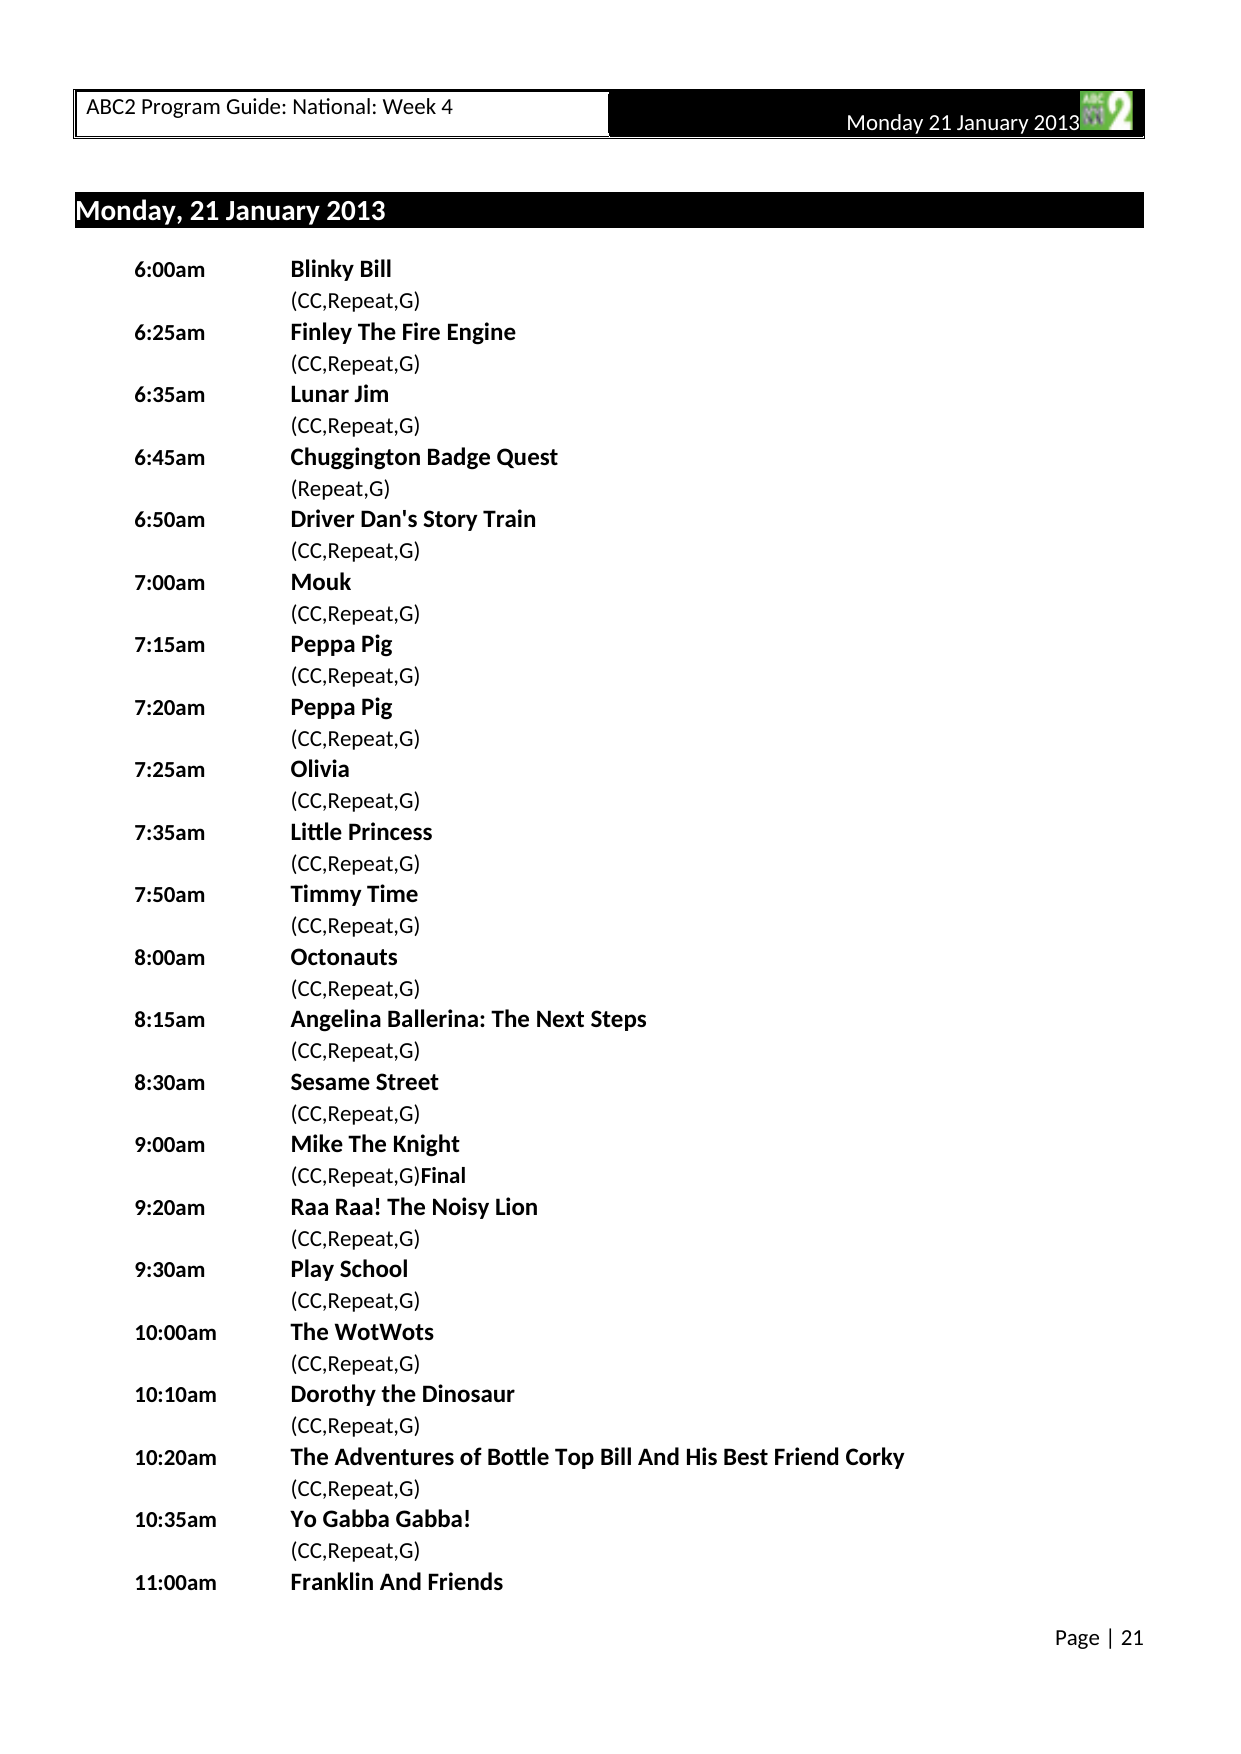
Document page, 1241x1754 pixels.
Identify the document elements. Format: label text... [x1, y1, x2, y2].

table_cell 7:20am [123, 690, 279, 753]
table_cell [279, 1565, 1132, 1596]
table_cell 8:30am [123, 1065, 279, 1128]
table_cell Octonauts (CC,Repeat,G) [279, 940, 1132, 1003]
table_cell 10:10am [123, 1378, 279, 1440]
subtitle Monday, 21 January 2013 [75, 192, 1144, 228]
table_cell 8:00am [123, 940, 279, 1003]
table_cell Driver Dan's Story Train (CC,Repeat,G) [279, 503, 1132, 565]
table_header Blinky Bill (CC,Repeat,G) [279, 253, 1132, 315]
table_cell Little Princess (CC,Repeat,G) [279, 815, 1132, 878]
table_cell 6:45am [123, 440, 279, 503]
table_cell Sesame Street (CC,Repeat,G) [279, 1065, 1132, 1128]
table_cell Play School (CC,Repeat,G) [279, 1253, 1132, 1315]
table_cell 9:30am [123, 1253, 279, 1315]
table_cell Angelina Ballerina: The Next Steps (CC,Repeat,G) [279, 1003, 1132, 1065]
table_cell 7:15am [123, 628, 279, 690]
table_cell 7:50am [123, 878, 279, 940]
table_cell 10:35am [123, 1503, 279, 1565]
table_cell Peppa Pig (CC,Repeat,G) [279, 690, 1132, 753]
table_cell 6:25am [123, 315, 279, 378]
table_cell Olivia (CC,Repeat,G) [279, 753, 1132, 815]
table_cell Yo Gabba Gabba! (CC,Repeat,G) [279, 1503, 1132, 1565]
table_header 6:00am [123, 253, 279, 315]
table_cell Mouk (CC,Repeat,G) [279, 565, 1132, 628]
table_cell 9:00am [123, 1128, 279, 1190]
table_cell 8:15am [123, 1003, 279, 1065]
table_cell 7:25am [123, 753, 279, 815]
table_cell 10:20am [123, 1440, 279, 1503]
table_cell 7:35am [123, 815, 279, 878]
table_cell Mike The Knight (CC,Repeat,G)Final [279, 1128, 1132, 1190]
table_cell Peppa Pig (CC,Repeat,G) [279, 628, 1132, 690]
table_cell 9:20am [123, 1190, 279, 1253]
table_cell Finley The Fire Engine (CC,Repeat,G) [279, 315, 1132, 378]
table_cell Lunar Jim (CC,Repeat,G) [279, 378, 1132, 440]
table_cell 7:00am [123, 565, 279, 628]
table_cell Dorothy the Dinosaur (CC,Repeat,G) [279, 1378, 1132, 1440]
table_cell The WotWots (CC,Repeat,G) [279, 1315, 1132, 1378]
table_cell 6:35am [123, 378, 279, 440]
table_cell The Adventures of Bottle Top Bill And His Best Friend Corky (CC,Repeat,G) [279, 1440, 1132, 1503]
table_cell 10:00am [123, 1315, 279, 1378]
table_cell Timmy Time (CC,Repeat,G) [279, 878, 1132, 940]
picture [1080, 91, 1133, 130]
table_cell 11:00am [123, 1565, 279, 1596]
table_cell 6:50am [123, 503, 279, 565]
table_cell Chuggington Badge Quest (Repeat,G) [279, 440, 1132, 503]
table_cell Raa Raa! The Noisy Lion (CC,Repeat,G) [279, 1190, 1132, 1253]
